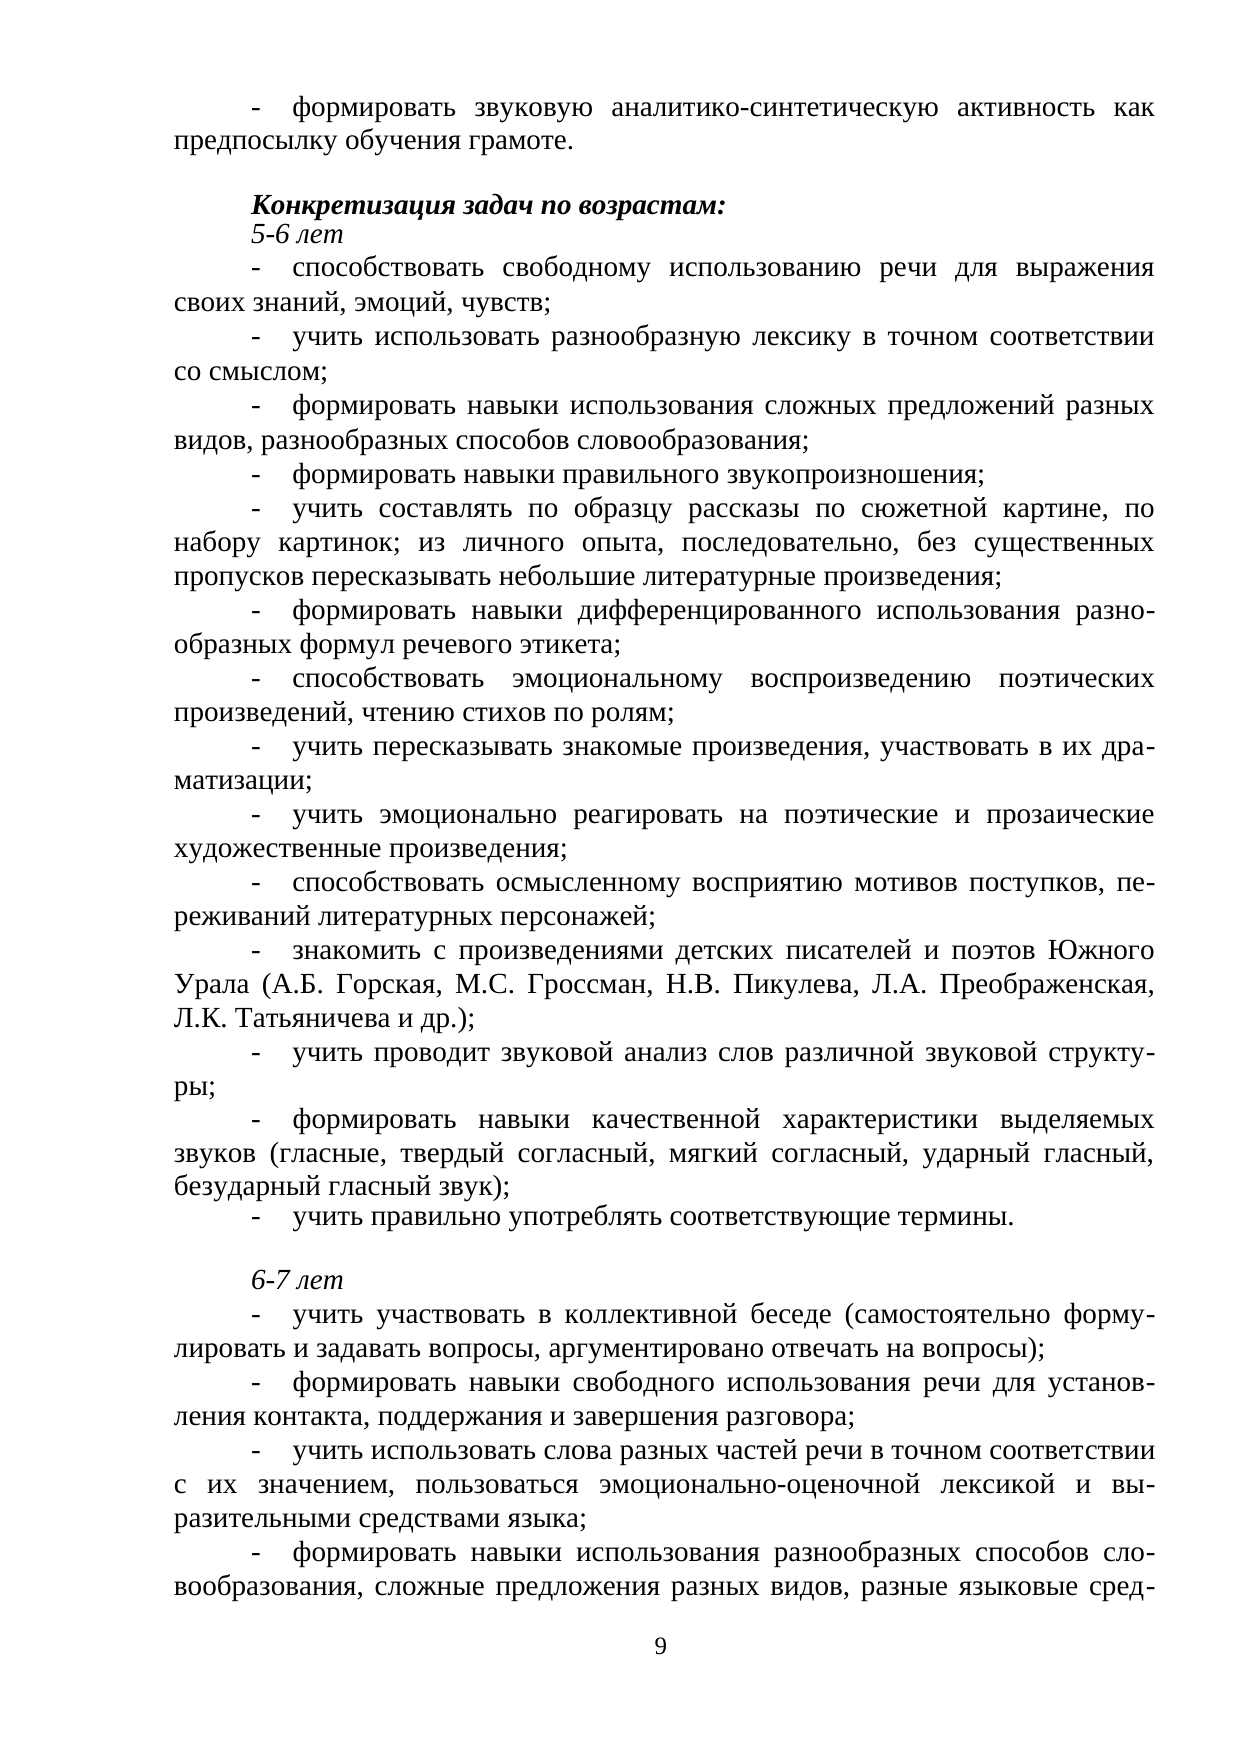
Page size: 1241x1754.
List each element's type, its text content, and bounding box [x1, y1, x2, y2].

list учить использовать разнообразную лексику в точном соответствии со смыслом; [174, 318, 1155, 387]
list учить правильно употреблять соответствующие термины. [174, 1202, 1155, 1232]
list формировать навыки качественной характеристики выделяемых звуков (гласные, твердый согласный, мягкий согласный, ударный гласный, безударный гласный звук); [174, 1102, 1155, 1202]
list учить проводит звуковой анализ слов различной звуковой структуры; [174, 1034, 1155, 1102]
list формировать навыки свободного использования речи для установления контакта, поддержания и завершения разговора; [174, 1364, 1155, 1432]
text 6-7 лет [174, 1262, 1155, 1296]
list формировать навыки правильного звукопроизношения; [174, 456, 1155, 491]
list учить участвовать в коллективной беседе (самостоятельно формулировать и задавать вопросы, аргументировано отвечать на вопросы); [174, 1296, 1155, 1364]
list способствовать свободному использованию речи для выражения своих знаний, эмоций, чувств; [174, 249, 1155, 318]
list учить использовать слова разных частей речи в точном соответствии с их значением, пользоваться эмоционально-оценочной лексикой и выразительными средствами языка; [174, 1432, 1155, 1534]
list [174, 1534, 1155, 1602]
list знакомить с произведениями детских писателей и поэтов Южного Урала (А.Б. Горская, М.С. Гроссман, Н.В. Пикулева, Л.А. Преображенская, Л.К. Татьяничева и др.); [174, 932, 1155, 1034]
list формировать навыки дифференцированного использования разнообразных формул речевого этикета; [174, 592, 1155, 660]
list учить эмоционально реагировать на поэтические и прозаические художественные произведения; [174, 796, 1155, 864]
text 5-6 лет [174, 220, 1155, 249]
list учить пересказывать знакомые произведения, участвовать в их драматизации; [174, 728, 1155, 796]
list формировать звуковую аналитико-синтетическую активность как предпосылку обучения грамоте. [174, 89, 1155, 156]
text Конкретизация задач по возрастам: [174, 191, 1155, 220]
list способствовать эмоциональному воспроизведению поэтических произведений, чтению стихов по ролям; [174, 660, 1155, 728]
list способствовать осмысленному восприятию мотивов поступков, переживаний литературных персонажей; [174, 864, 1155, 932]
list учить составлять по образцу рассказы по сюжетной картине, по набору картинок; из личного опыта, последовательно, без существенных пропусков пересказывать небольшие литературные произведения; [174, 491, 1155, 592]
list формировать навыки использования сложных предложений разных видов, разнообразных способов словообразования; [174, 387, 1155, 456]
